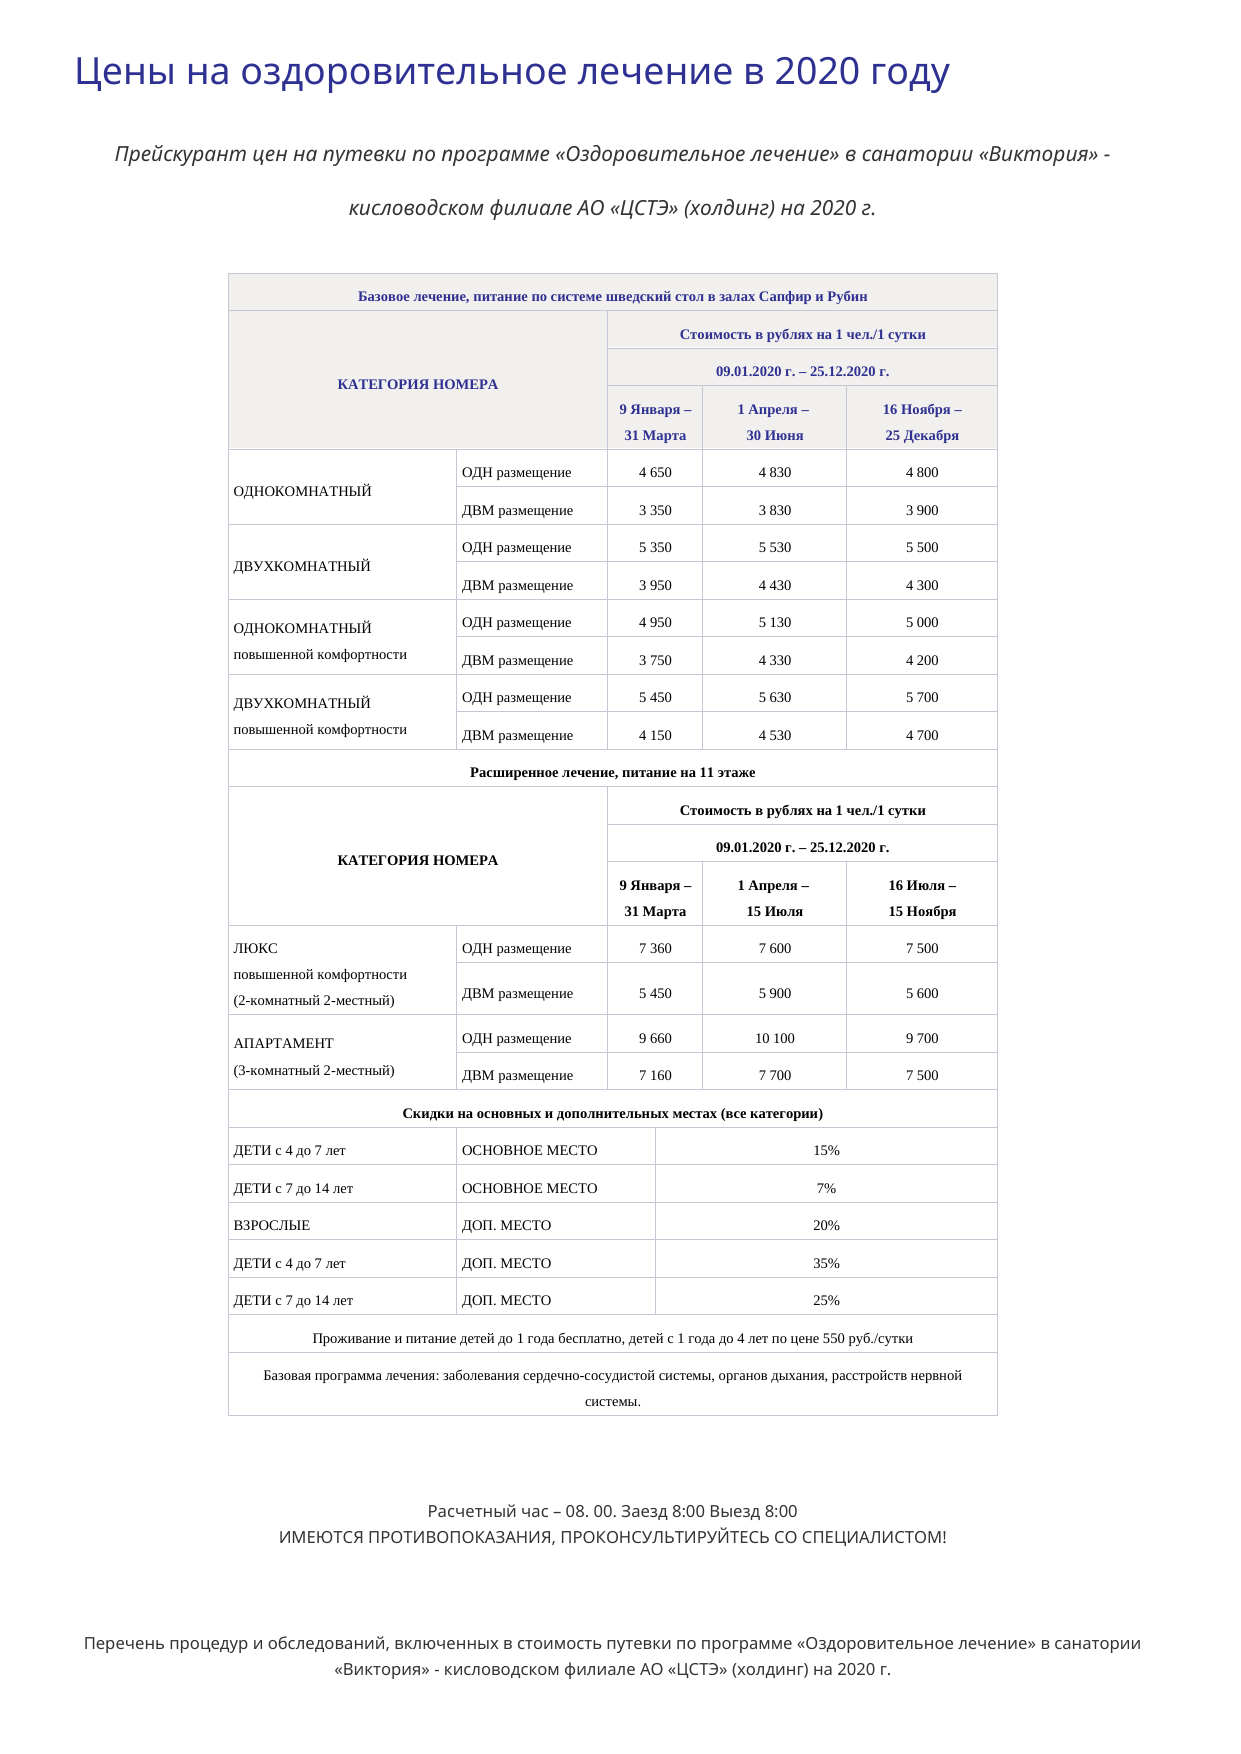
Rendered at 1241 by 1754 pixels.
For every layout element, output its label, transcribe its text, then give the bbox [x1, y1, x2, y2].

table_cell 3 750 [608, 637, 702, 673]
table_cell ОДН размещение [457, 450, 607, 486]
table_cell ОДН размещение [457, 1015, 607, 1052]
table_cell 7 600 [703, 926, 846, 962]
table_cell 7 500 [847, 926, 997, 962]
text ИМЕЮТСЯ ПРОТИВОПОКАЗАНИЯ, ПРОКОНСУЛЬТИРУЙТЕСЬ СО СПЕЦИАЛИСТОМ! [74, 1522, 1152, 1548]
table_cell 4 300 [847, 562, 997, 598]
table_cell ОСНОВНОЕ МЕСТО [457, 1165, 655, 1202]
table_cell 25% [656, 1278, 997, 1314]
table_cell ЛЮКС повышенной комфортности (2-комнатный 2-местный) [229, 926, 456, 1014]
table_cell ДВМ размещение [457, 637, 607, 673]
table_cell ДЕТИ с 4 до 7 лет [229, 1240, 456, 1277]
table_cell 3 350 [608, 487, 702, 523]
table_cell ОДН размещение [457, 600, 607, 636]
table_cell 5 600 [847, 963, 997, 1014]
table_cell 1 Апреля – 30 Июня [703, 386, 846, 448]
table_cell ДВМ размещение [457, 963, 607, 1014]
table_cell 3 830 [703, 487, 846, 523]
table_cell КАТЕГОРИЯ НОМЕРА [229, 311, 607, 448]
table_cell ОДНОКОМНАТНЫЙ [229, 450, 456, 523]
subtitle кисловодском филиале АО «ЦСТЭ» (холдинг) на 2020 г. [74, 193, 1152, 221]
table_cell 4 800 [847, 450, 997, 486]
subtitle Прейскурант цен на путевки по программе «Оздоровительное лечение» в санатории «Виктория» - [74, 139, 1152, 168]
table_cell 4 430 [703, 562, 846, 598]
table_cell ВЗРОСЛЫЕ [229, 1203, 456, 1239]
table_cell Скидки на основных и дополнительных местах (все категории) [229, 1090, 997, 1127]
table_cell 3 950 [608, 562, 702, 598]
table_cell 16 Ноября – 25 Декабря [847, 386, 997, 448]
table_cell 7% [656, 1165, 997, 1202]
table_cell 5 500 [847, 525, 997, 561]
table_cell 9 700 [847, 1015, 997, 1052]
subtitle Цены на оздоровительное лечение в 2020 году [74, 44, 1152, 95]
table_cell 5 900 [703, 963, 846, 1014]
table_cell КАТЕГОРИЯ НОМЕРА [229, 787, 607, 924]
text Перечень процедур и обследований, включенных в стоимость путевки по программе «Оздоровительное лечение» в санатории «Виктория» - кисловодском филиале АО «ЦСТЭ» (холдинг) на 2020 г. [74, 1628, 1152, 1680]
table_cell ОДН размещение [457, 926, 607, 962]
table_cell Базовая программа лечения: заболевания сердечно-сосудистой системы, органов дыхания, расстройств нервной системы. [229, 1353, 997, 1415]
table_cell ДВУХКОМНАТНЫЙ повышенной комфортности [229, 675, 456, 748]
table_cell 5 450 [608, 675, 702, 711]
table_cell 9 660 [608, 1015, 702, 1052]
table_header Базовое лечение, питание по системе шведский стол в залах Сапфир и Рубин [229, 274, 997, 310]
table_cell 4 700 [847, 712, 997, 748]
table_cell ДОП. МЕСТО [457, 1278, 655, 1314]
table_cell 4 650 [608, 450, 702, 486]
table_cell 09.01.2020 г. – 25.12.2020 г. [608, 825, 997, 861]
table_cell 3 900 [847, 487, 997, 523]
table_cell ОДН размещение [457, 525, 607, 561]
table_cell 5 000 [847, 600, 997, 636]
table_cell 4 200 [847, 637, 997, 673]
text Расчетный час – 08. 00. Заезд 8:00 Выезд 8:00 [74, 1496, 1152, 1522]
table_cell 35% [656, 1240, 997, 1277]
table_cell 4 150 [608, 712, 702, 748]
table_cell 09.01.2020 г. – 25.12.2020 г. [608, 349, 997, 385]
table_cell ОДН размещение [457, 675, 607, 711]
table_cell 9 Января – 31 Марта [608, 862, 702, 924]
table_cell 5 350 [608, 525, 702, 561]
table_cell ДЕТИ с 4 до 7 лет [229, 1128, 456, 1164]
table_cell 4 330 [703, 637, 846, 673]
table_cell 4 950 [608, 600, 702, 636]
table_cell 20% [656, 1203, 997, 1239]
table_cell 7 500 [847, 1053, 997, 1089]
table_cell 5 700 [847, 675, 997, 711]
table_cell 5 630 [703, 675, 846, 711]
table_cell ДВМ размещение [457, 1053, 607, 1089]
table_cell 7 160 [608, 1053, 702, 1089]
table_cell Проживание и питание детей до 1 года бесплатно, детей с 1 года до 4 лет по цене 550 руб./сутки [229, 1315, 997, 1352]
table_cell ДОП. МЕСТО [457, 1203, 655, 1239]
table_cell ДВУХКОМНАТНЫЙ [229, 525, 456, 598]
table_cell 4 530 [703, 712, 846, 748]
table_cell Стоимость в рублях на 1 чел./1 сутки [608, 787, 997, 823]
table_cell 9 Января – 31 Марта [608, 386, 702, 448]
table_cell 10 100 [703, 1015, 846, 1052]
table_cell ОДНОКОМНАТНЫЙ повышенной комфортности [229, 600, 456, 673]
table_cell ДЕТИ с 7 до 14 лет [229, 1278, 456, 1314]
table_cell ОСНОВНОЕ МЕСТО [457, 1128, 655, 1164]
table_cell АПАРТАМЕНТ (3-комнатный 2-местный) [229, 1015, 456, 1089]
table_cell Расширенное лечение, питание на 11 этаже [229, 750, 997, 786]
table_cell ДВМ размещение [457, 562, 607, 598]
table_cell 7 700 [703, 1053, 846, 1089]
table_cell ДВМ размещение [457, 487, 607, 523]
table_cell Стоимость в рублях на 1 чел./1 сутки [608, 311, 997, 347]
table_cell ДОП. МЕСТО [457, 1240, 655, 1277]
table_cell 7 360 [608, 926, 702, 962]
table_cell 4 830 [703, 450, 846, 486]
table_cell 5 130 [703, 600, 846, 636]
table_cell ДВМ размещение [457, 712, 607, 748]
table_cell ДЕТИ с 7 до 14 лет [229, 1165, 456, 1202]
table_cell 15% [656, 1128, 997, 1164]
table_cell 16 Июля – 15 Ноября [847, 862, 997, 924]
table_cell 5 530 [703, 525, 846, 561]
table_cell 5 450 [608, 963, 702, 1014]
table_cell 1 Апреля – 15 Июля [703, 862, 846, 924]
